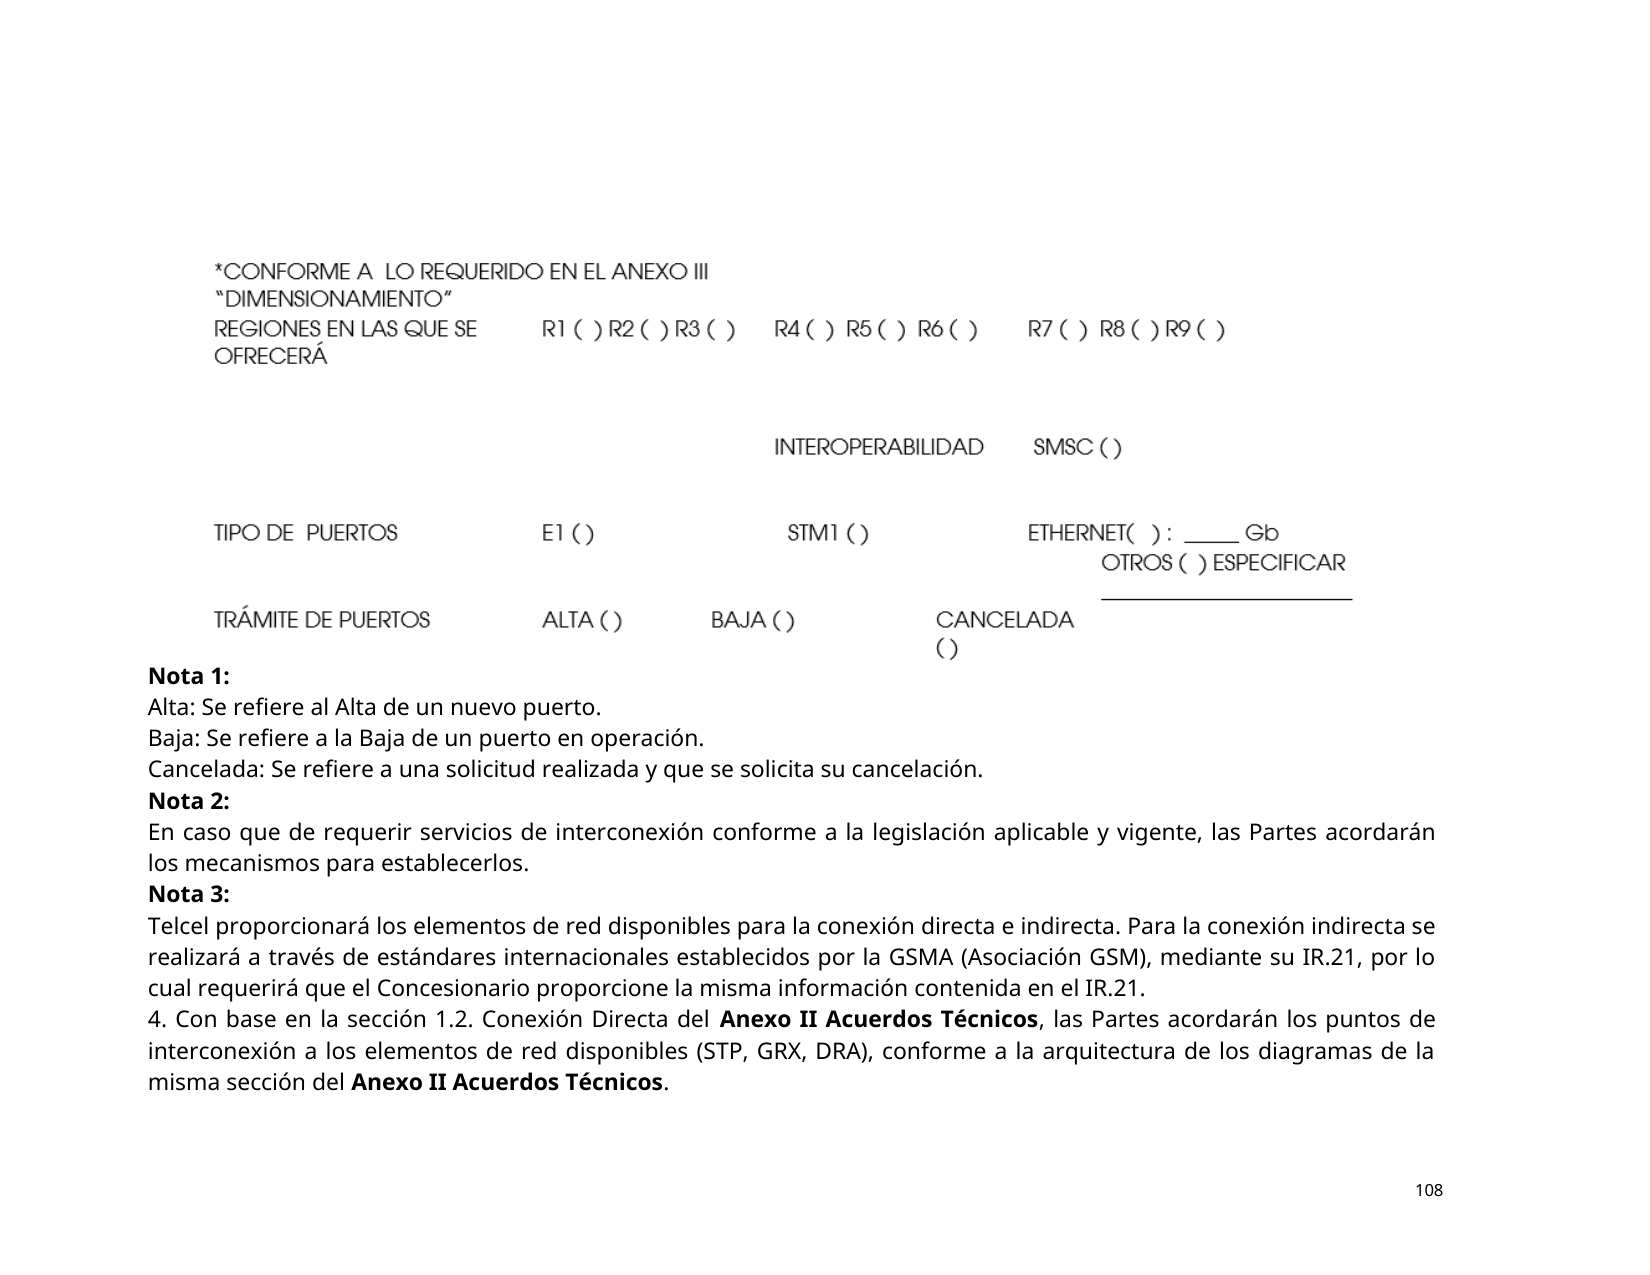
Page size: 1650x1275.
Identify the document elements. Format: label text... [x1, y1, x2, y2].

text Alta: Se refiere al Alta de un nuevo puerto. [148, 691, 1437, 722]
text Telcel proporcionará los elementos de red disponibles para la conexión directa e indirecta. Para la conexión indirecta se realizará a través de estándares internacionales establecidos por la GSMA (Asociación GSM), mediante su IR.21, por lo cual requerirá que el Concesionario proporcione la misma información contenida en el IR.21. [148, 909, 1437, 1003]
text En caso que de requerir servicios de interconexión conforme a la legislación aplicable y vigente, las Partes acordarán los mecanismos para establecerlos. [148, 816, 1437, 878]
text Nota 2: [148, 784, 1437, 816]
text Nota 3: [148, 878, 1437, 909]
text Baja: Se refiere a la Baja de un puerto en operación. [148, 722, 1437, 753]
text Cancelada: Se refiere a una solicitud realizada y que se solicita su cancelación. [148, 753, 1437, 784]
text 4. Con base en la sección 1.2. Conexión Directa del Anexo II Acuerdos Técnicos, las Partes acordarán los puntos de interconexión a los elementos de red disponibles (STP, GRX, DRA), conforme a la arquitectura de los diagramas de la misma sección del Anexo II Acuerdos Técnicos. [148, 1003, 1437, 1097]
text Nota 1: [148, 659, 1437, 691]
picture [183, 206, 1402, 660]
